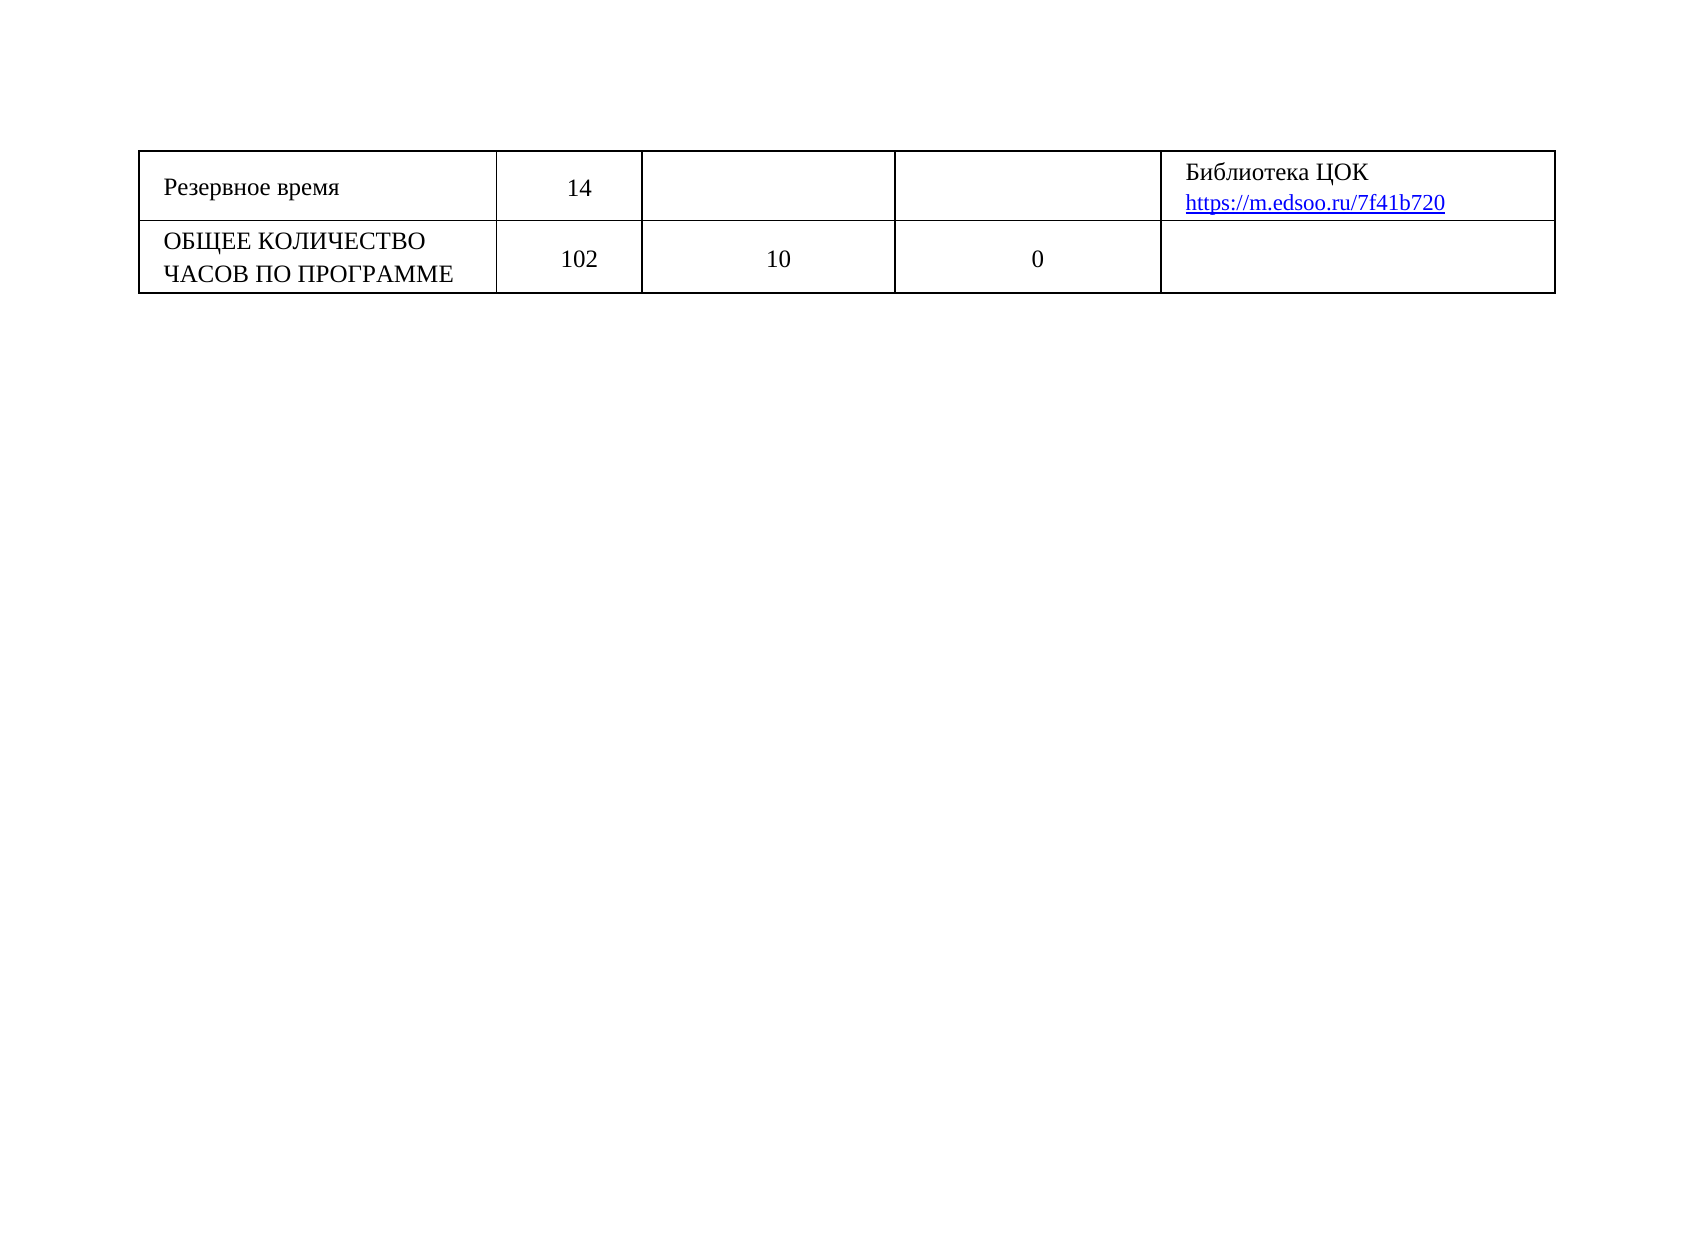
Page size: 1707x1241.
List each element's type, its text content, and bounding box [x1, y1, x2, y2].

table_cell 14 [497, 152, 641, 219]
table_cell 0 [896, 221, 1160, 292]
table_cell [896, 152, 1160, 219]
table_cell Резервное время [140, 152, 496, 219]
table_cell [1162, 221, 1554, 292]
table_cell 10 [643, 221, 894, 292]
table_cell 102 [497, 221, 641, 292]
table_cell [643, 152, 894, 219]
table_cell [1162, 152, 1554, 219]
table_cell ОБЩЕЕ КОЛИЧЕСТВО ЧАСОВ ПО ПРОГРАММЕ [140, 221, 496, 292]
